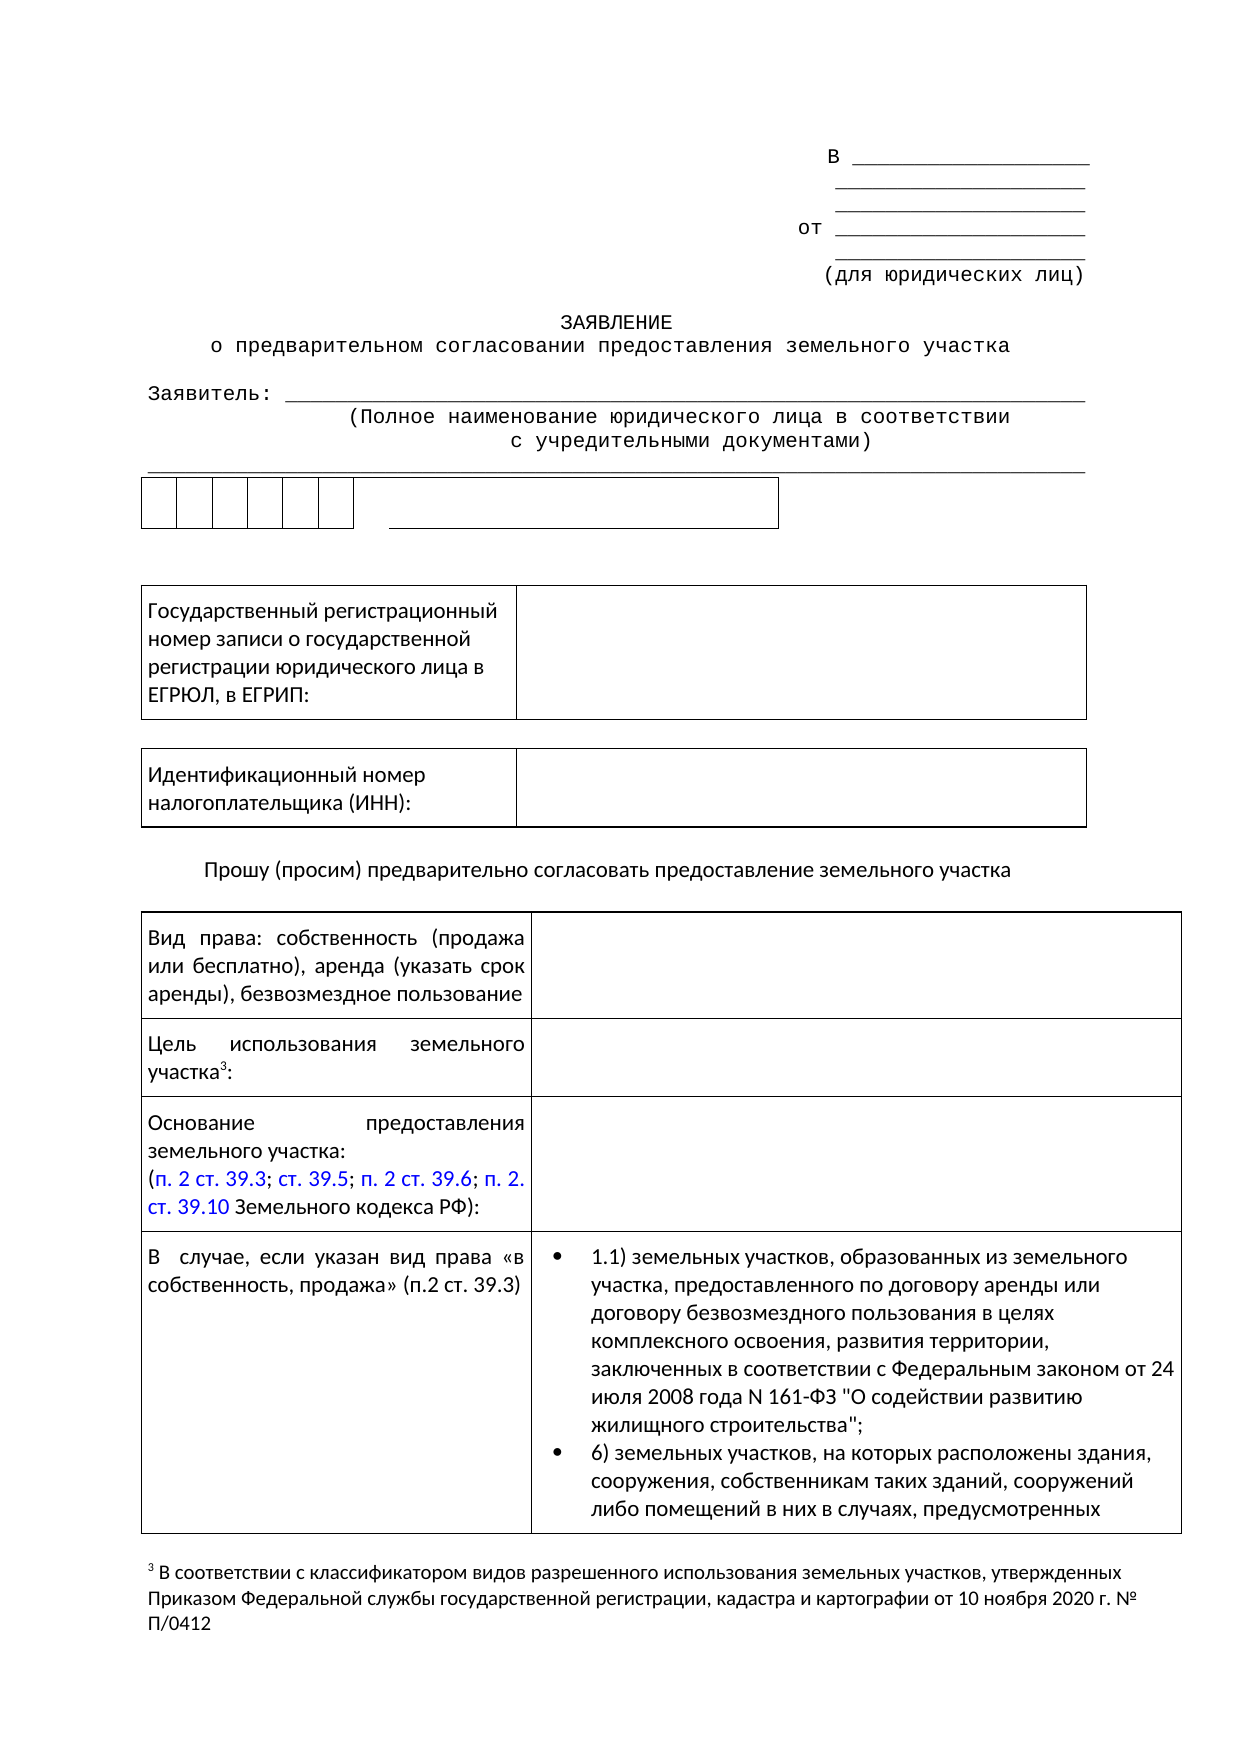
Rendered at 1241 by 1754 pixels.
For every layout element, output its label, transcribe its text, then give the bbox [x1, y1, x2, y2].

table_cell [532, 1019, 1181, 1096]
table_header [142, 478, 176, 527]
table_header [177, 478, 212, 527]
text о предварительном согласовании предоставления земельного участка [148, 335, 1181, 359]
table_header Вид права: собственность (продажа или бесплатно), аренда (указать срок аренды), безвозмездное пользование [142, 913, 531, 1018]
table_cell Цель использования земельного участка: [142, 1019, 531, 1096]
table_cell [532, 1097, 1181, 1231]
text ____________________ [148, 193, 1181, 217]
table_header [248, 478, 282, 527]
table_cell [532, 1232, 1181, 1533]
text от ____________________ [148, 217, 1181, 241]
table_cell Основание предоставления земельного участка: (п. 2 ст. 39.3; ст. 39.5; п. 2 ст. 39.6; п. 2. ст. 39.10 Земельного кодекса РФ): [142, 1097, 531, 1231]
text с учредительными документами) [148, 430, 1181, 453]
text ___________________________________________________________________________ [148, 453, 1181, 477]
table_header [517, 749, 1086, 826]
text Прошу (просим) предварительно согласовать предоставление земельного участка [148, 855, 1181, 883]
table_header [354, 478, 389, 527]
table_header Идентификационный номер налогоплательщика (ИНН): [142, 749, 516, 826]
text ____________________ [148, 170, 1181, 193]
text ____________________ [148, 241, 1181, 264]
text ЗАЯВЛЕНИЕ [148, 312, 1181, 335]
table_header [319, 478, 353, 527]
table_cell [142, 1232, 531, 1533]
table_header [389, 478, 778, 527]
text В ___________________ [148, 146, 1181, 170]
table_header [213, 478, 247, 527]
table_header [532, 913, 1181, 1018]
text (для юридических лиц) [148, 264, 1181, 288]
text (Полное наименование юридического лица в соответствии [148, 406, 1181, 430]
table_header [283, 478, 318, 527]
table_header Государственный регистрационный номер записи о государственной регистрации юридического лица в ЕГРЮЛ, в ЕГРИП: [142, 586, 516, 719]
table_header [517, 586, 1086, 719]
text Заявитель: ________________________________________________________________ [148, 383, 1181, 406]
